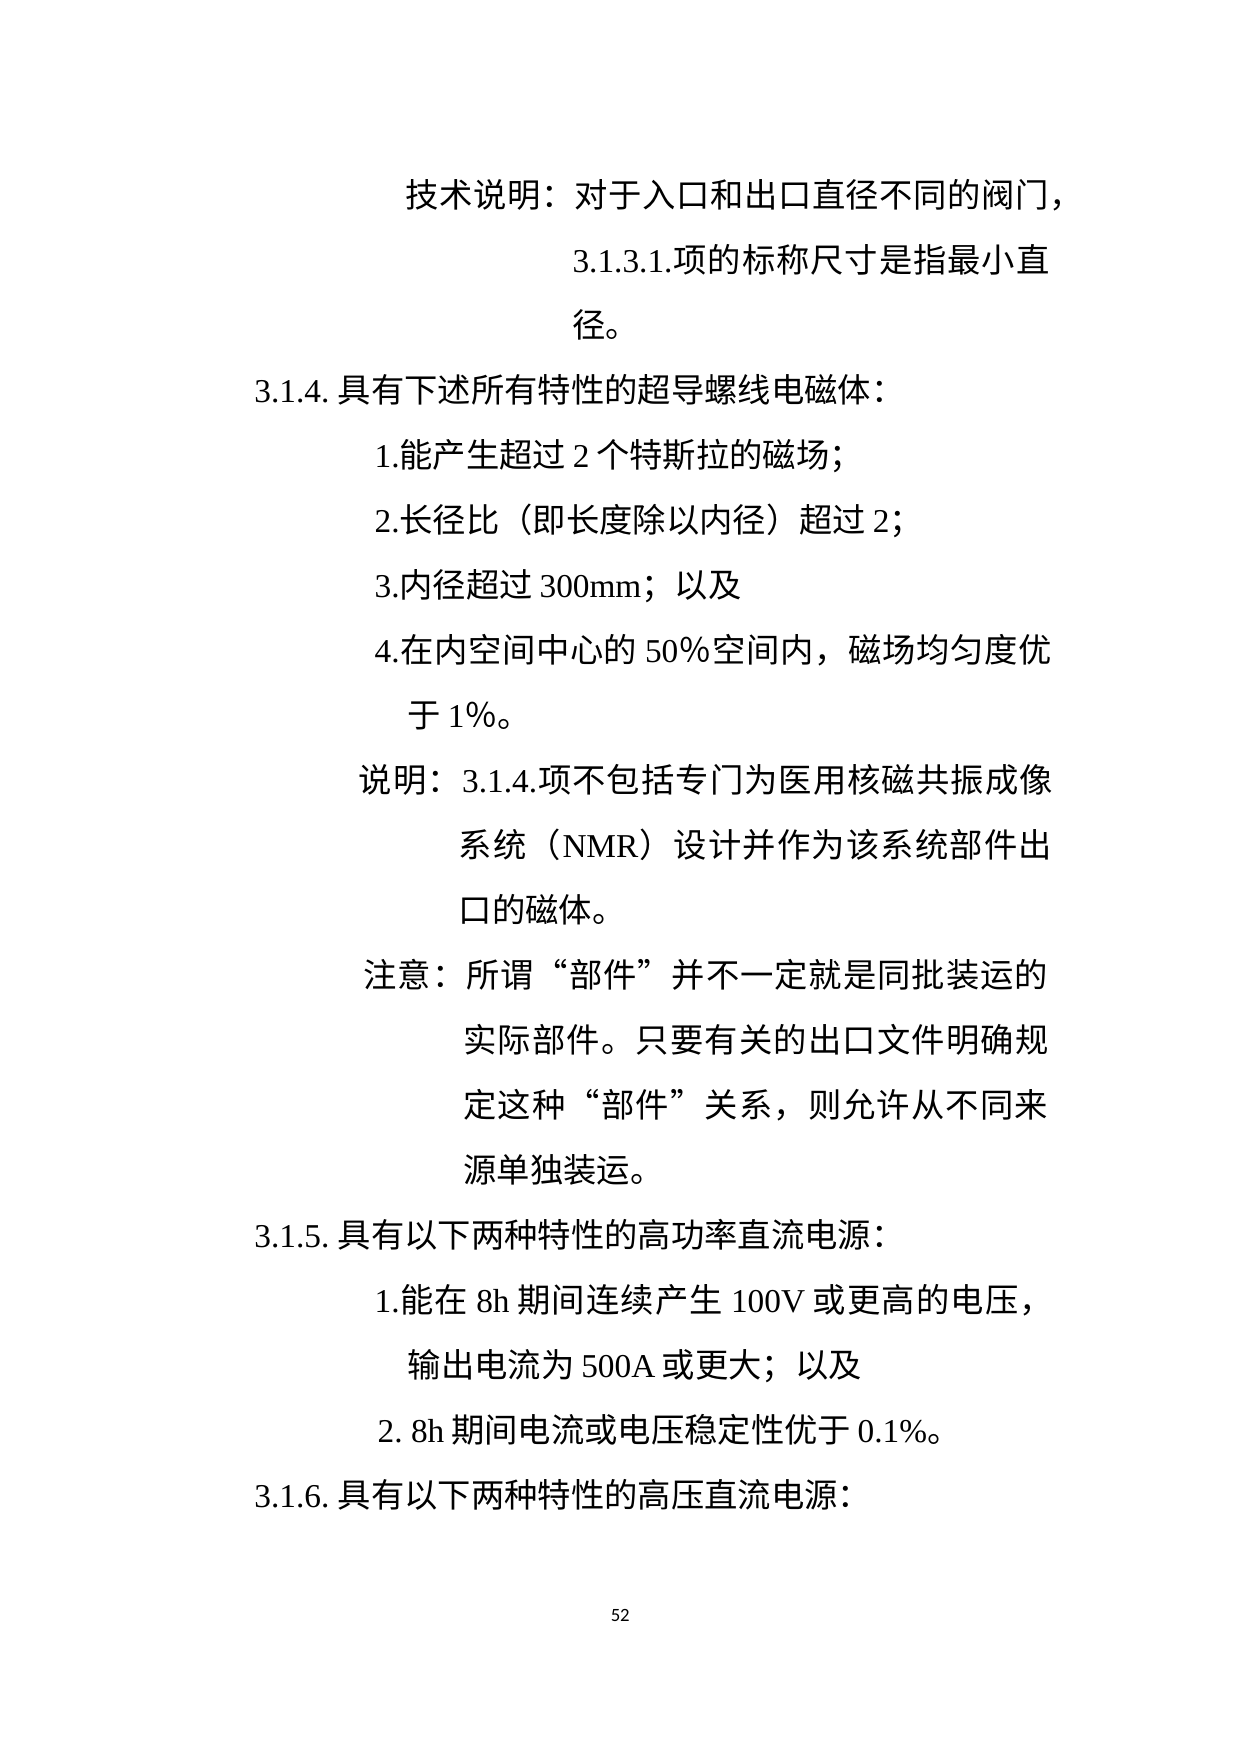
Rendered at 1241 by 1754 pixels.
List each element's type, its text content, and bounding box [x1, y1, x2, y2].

text 4.在内空间中心的50％空间内，磁场均匀度优于1％。 [374, 615, 1053, 745]
text . 具有以下两种特性的高压直流电源： [187, 1460, 1053, 1525]
text 3.内径超过；以及 [374, 550, 1053, 615]
text 技术说明：对于入口和出口直径不同的阀门，.1.项的标称尺寸是指最小直径。 [406, 160, 1049, 355]
text 1.能在8h期间连续产生100V或更高的电压，输出电流为或更大；以及 [374, 1265, 1053, 1395]
text 注意：所谓“部件”并不一定就是同批装运的实际部件。只要有关的出口文件明确规定这种“部件”关系，则允许从不同来源单独装运。 [363, 940, 1049, 1200]
text 2. 8h期间电流或电压稳定性优于0.1%。 [187, 1395, 1053, 1460]
text 1.能产生超过2个特斯拉的磁场； [374, 420, 1053, 485]
text 说明：.项不包括专门为医用核磁共振成像系统（NMR）设计并作为该系统部件出口的磁体。 [359, 745, 1053, 940]
text . 具有以下两种特性的高功率直流电源： [187, 1200, 1053, 1265]
text 2.长径比（即长度除以内径）超过2； [374, 485, 1053, 550]
text . 具有下述所有特性的超导螺线电磁体： [187, 355, 1053, 420]
